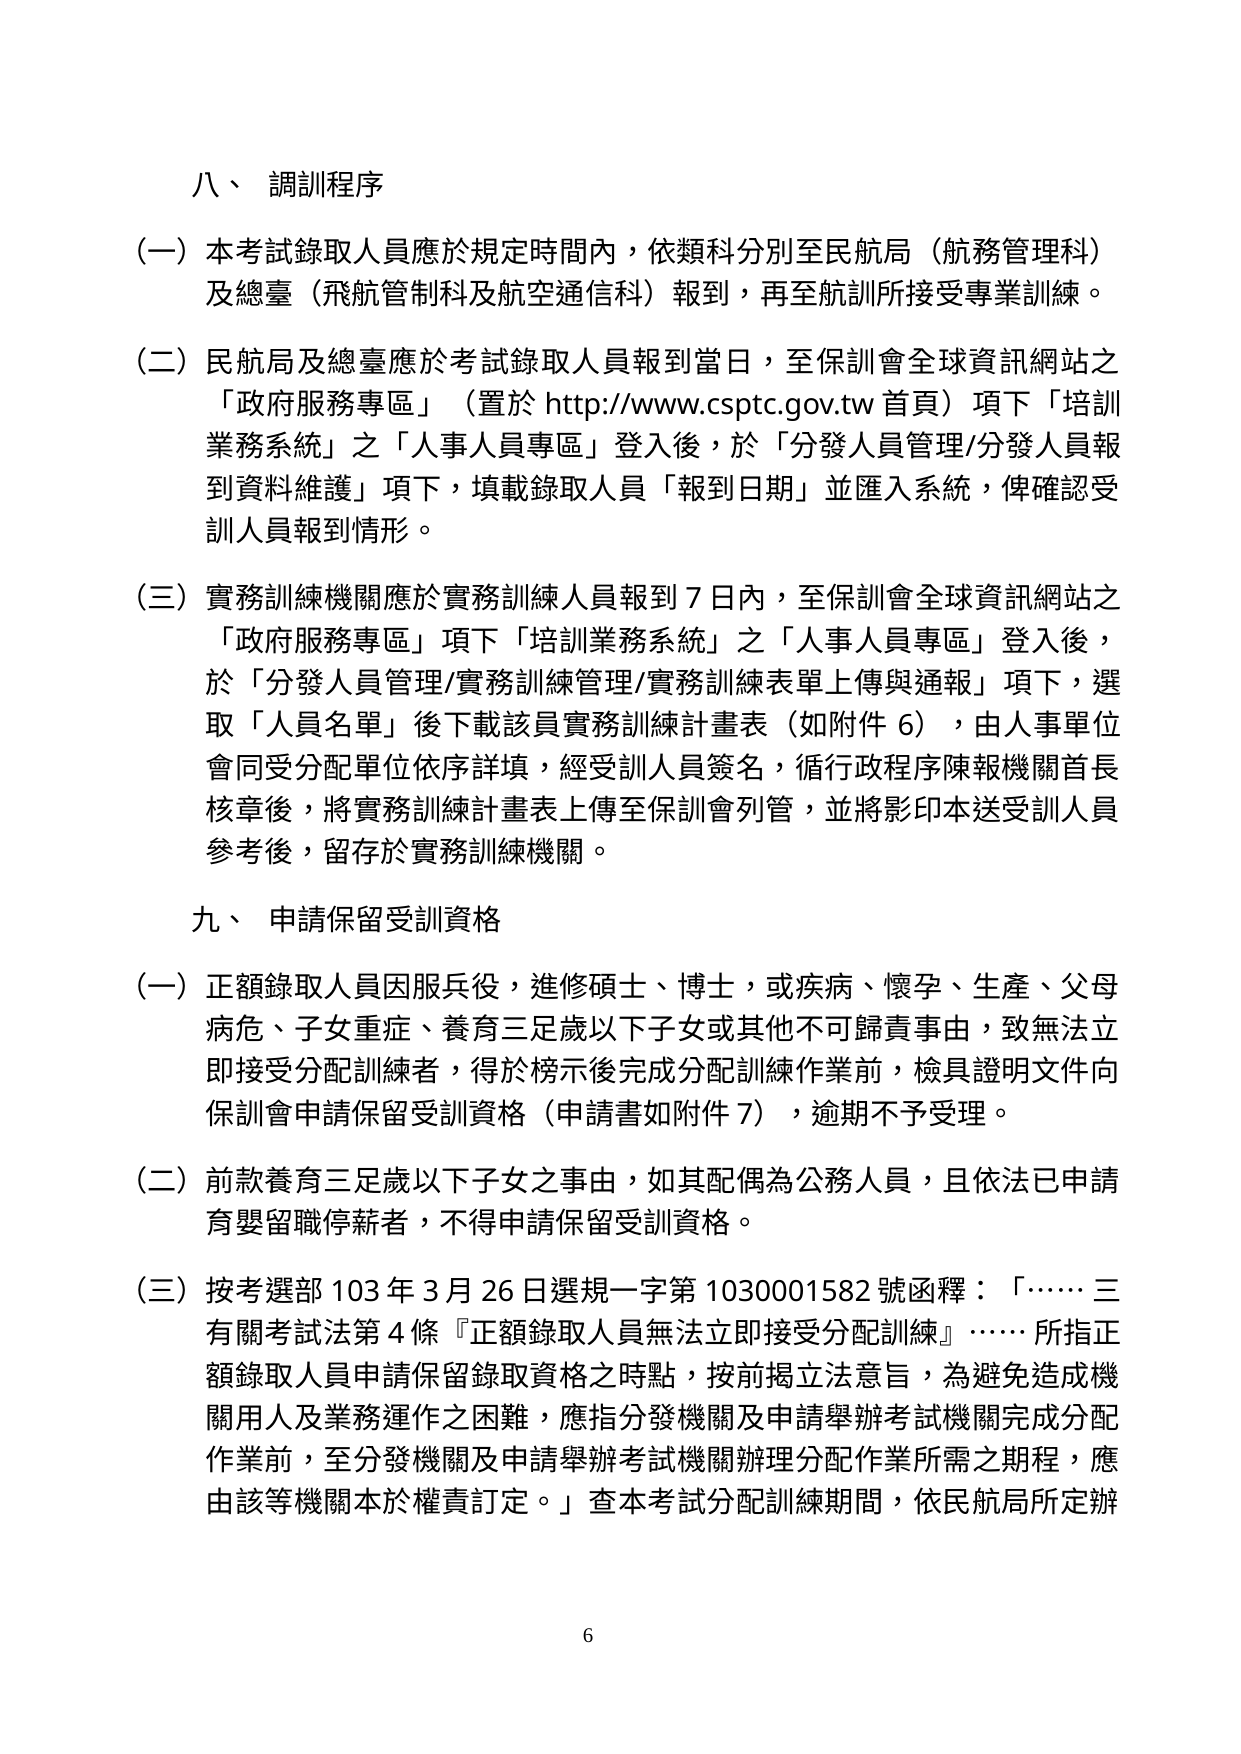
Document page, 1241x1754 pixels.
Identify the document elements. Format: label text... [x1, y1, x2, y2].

subtitle 前款養育三足歲以下子女之事由，如其配偶為公務人員，且依法已申請育嬰留職停薪者，不得申請保留受訓資格。 [118, 1158, 1122, 1242]
subtitle 申請保留受訓資格 [191, 896, 970, 938]
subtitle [118, 1267, 1122, 1521]
subtitle 實務訓練機關應於實務訓練人員報到7日內，至保訓會全球資訊網站之「政府服務專區」項下「培訓業務系統」之「人事人員專區」登入後，於「分發人員管理/實務訓練管理/實務訓練表單上傳與通報」項下，選取「人員名單」後下載該員實務訓練計畫表（如附件 6），由人事單位會同受分配單位依序詳填，經受訓人員簽名，循行政程序陳報機關首長核章後，將實務訓練計畫表上傳至保訓會列管，並將影印本送受訓人員參考後，留存於實務訓練機關。 [118, 575, 1122, 871]
subtitle 本考試錄取人員應於規定時間內，依類科分別至民航局（航務管理科）及總臺（飛航管制科及航空通信科）報到，再至航訓所接受專業訓練。 [118, 228, 1122, 313]
subtitle 正額錄取人員因服兵役，進修碩士、博士，或疾病、懷孕、生產、父母病危、子女重症、養育三足歲以下子女或其他不可歸責事由，致無法立即接受分配訓練者，得於榜示後完成分配訓練作業前，檢具證明文件向保訓會申請保留受訓資格（申請書如附件7），逾期不予受理。 [118, 963, 1122, 1133]
subtitle 民航局及總臺應於考試錄取人員報到當日，至保訓會全球資訊網站之「政府服務專區」（置於http://www.csptc.gov.tw首頁）項下「培訓業務系統」之「人事人員專區」登入後，於「分發人員管理/分發人員報到資料維護」項下，填載錄取人員「報到日期」並匯入系統，俾確認受訓人員報到情形。 [118, 338, 1122, 550]
subtitle 調訓程序 [191, 161, 970, 203]
